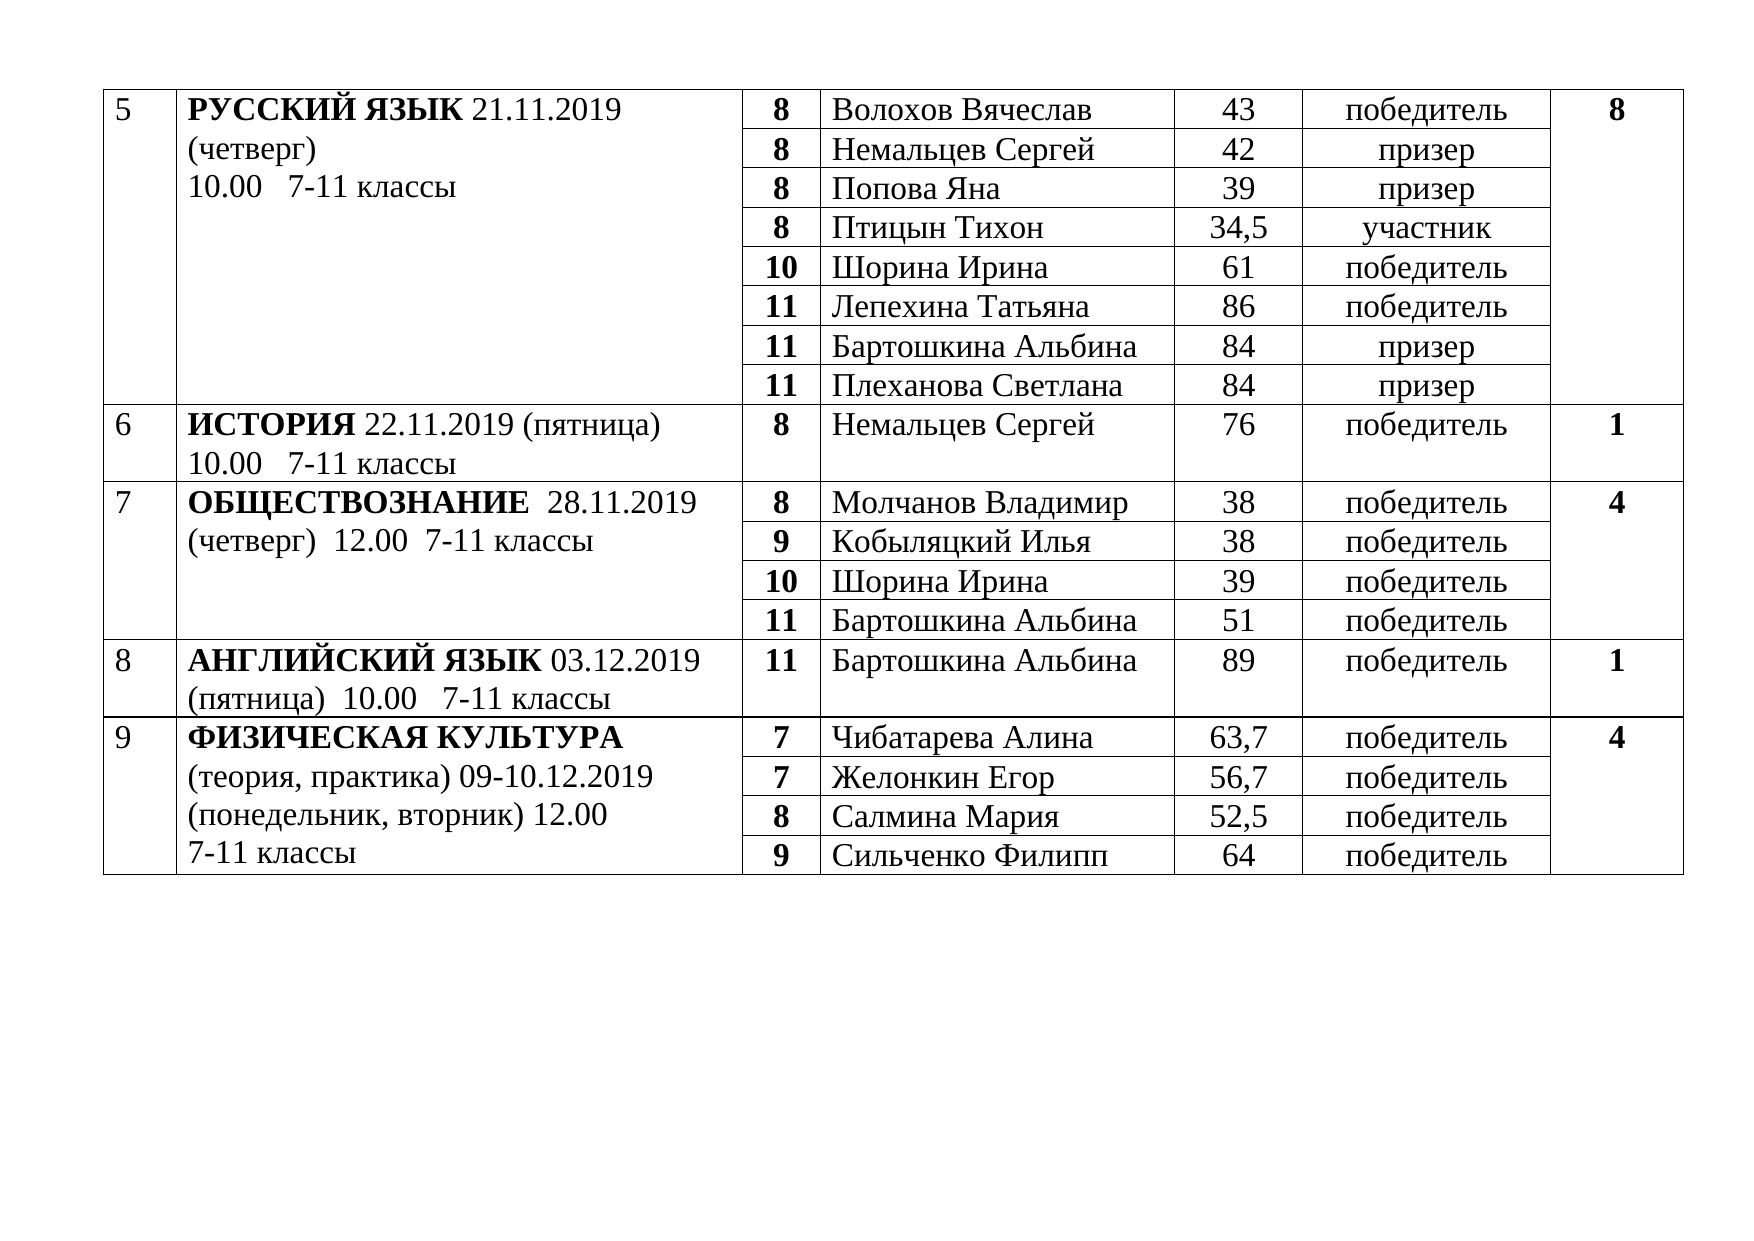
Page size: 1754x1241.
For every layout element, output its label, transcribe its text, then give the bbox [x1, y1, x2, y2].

table_cell победитель [1303, 796, 1550, 834]
table_cell 10 [743, 561, 820, 599]
table_cell Волохов Вячеслав [821, 90, 1174, 128]
table_cell победитель [1303, 836, 1550, 874]
table_cell 64 [1175, 836, 1302, 874]
table_cell Сильченко Филипп [821, 836, 1174, 874]
table_cell 11 [743, 365, 820, 403]
table_cell Птицын Тихон [821, 208, 1174, 246]
table_cell 56,7 [1175, 757, 1302, 795]
table_cell АНГЛИЙСКИЙ ЯЗЫК 03.12.2019 (пятница) 10.00 7-11 классы [177, 640, 742, 716]
table_cell Кобыляцкий Илья [821, 522, 1174, 560]
table_cell 76 [1175, 405, 1302, 481]
table_cell 89 [1175, 640, 1302, 716]
table_cell 4 [1551, 718, 1683, 874]
table_cell 8 [743, 90, 820, 128]
table_cell 8 [743, 796, 820, 834]
table_cell 39 [1175, 168, 1302, 207]
table_cell 38 [1175, 482, 1302, 521]
table_cell победитель [1303, 600, 1550, 639]
table_cell Немальцев Сергей [821, 129, 1174, 167]
table_cell 84 [1175, 365, 1302, 403]
table_cell 8 [1551, 90, 1683, 403]
table_cell победитель [1303, 757, 1550, 795]
table_cell 84 [1175, 326, 1302, 364]
table_cell ОБЩЕСТВОЗНАНИЕ 28.11.2019 (четверг) 12.00 7-11 классы [177, 482, 742, 639]
table_cell 1 [1551, 640, 1683, 716]
table_cell 43 [1175, 90, 1302, 128]
table_cell победитель [1303, 718, 1550, 756]
table_cell Лепехина Татьяна [821, 286, 1174, 325]
table_cell Шорина Ирина [821, 561, 1174, 599]
table_cell Бартошкина Альбина [821, 326, 1174, 364]
table_cell 9 [743, 522, 820, 560]
table_cell 1 [1551, 405, 1683, 481]
table_cell 8 [743, 482, 820, 521]
table_cell Немальцев Сергей [821, 405, 1174, 481]
table_cell 11 [743, 640, 820, 716]
table_cell 11 [743, 600, 820, 639]
table_cell 11 [743, 326, 820, 364]
table_cell 34,5 [1175, 208, 1302, 246]
table_cell 8 [743, 208, 820, 246]
table_cell 8 [743, 168, 820, 207]
table_cell Молчанов Владимир [821, 482, 1174, 521]
table_cell 9 [104, 718, 176, 874]
table_cell ИСТОРИЯ 22.11.2019 (пятница) 10.00 7-11 классы [177, 405, 742, 481]
table_cell Бартошкина Альбина [821, 640, 1174, 716]
table_cell РУССКИЙ ЯЗЫК 21.11.2019 (четверг) 10.00 7-11 классы [177, 90, 742, 403]
table_cell призер [1303, 168, 1550, 207]
table_cell 61 [1175, 247, 1302, 285]
table_cell 39 [1175, 561, 1302, 599]
table_cell Желонкин Егор [821, 757, 1174, 795]
table_cell Бартошкина Альбина [821, 600, 1174, 639]
table_cell 52,5 [1175, 796, 1302, 834]
table_cell победитель [1303, 286, 1550, 325]
table_cell 38 [1175, 522, 1302, 560]
table_cell ФИЗИЧЕСКАЯ КУЛЬТУРА (теория, практика) 09-10.12.2019 (понедельник, вторник) 12.00 7-11 классы [177, 718, 742, 874]
table_cell 6 [104, 405, 176, 481]
table_cell 10 [743, 247, 820, 285]
table_cell Плеханова Светлана [821, 365, 1174, 403]
table_cell 9 [743, 836, 820, 874]
table_cell победитель [1303, 522, 1550, 560]
table_cell 8 [743, 129, 820, 167]
table_cell 7 [743, 718, 820, 756]
table_cell победитель [1303, 90, 1550, 128]
table_cell Шорина Ирина [821, 247, 1174, 285]
table_cell 4 [1551, 482, 1683, 639]
table_cell победитель [1303, 405, 1550, 481]
table_cell Чибатарева Алина [821, 718, 1174, 756]
table_cell 42 [1175, 129, 1302, 167]
table_cell участник [1303, 208, 1550, 246]
table_cell 51 [1175, 600, 1302, 639]
table_cell победитель [1303, 482, 1550, 521]
table_cell призер [1303, 129, 1550, 167]
table_cell 8 [104, 640, 176, 716]
table_cell 86 [1175, 286, 1302, 325]
table_cell Салмина Мария [821, 796, 1174, 834]
table_cell 7 [743, 757, 820, 795]
table_cell победитель [1303, 561, 1550, 599]
table_cell победитель [1303, 247, 1550, 285]
table_cell победитель [1303, 640, 1550, 716]
table_cell 63,7 [1175, 718, 1302, 756]
table_cell 8 [743, 405, 820, 481]
table_cell призер [1303, 365, 1550, 403]
table_cell 11 [743, 286, 820, 325]
table_cell 7 [104, 482, 176, 639]
table_cell призер [1303, 326, 1550, 364]
table_cell Попова Яна [821, 168, 1174, 207]
table_cell 5 [104, 90, 176, 403]
